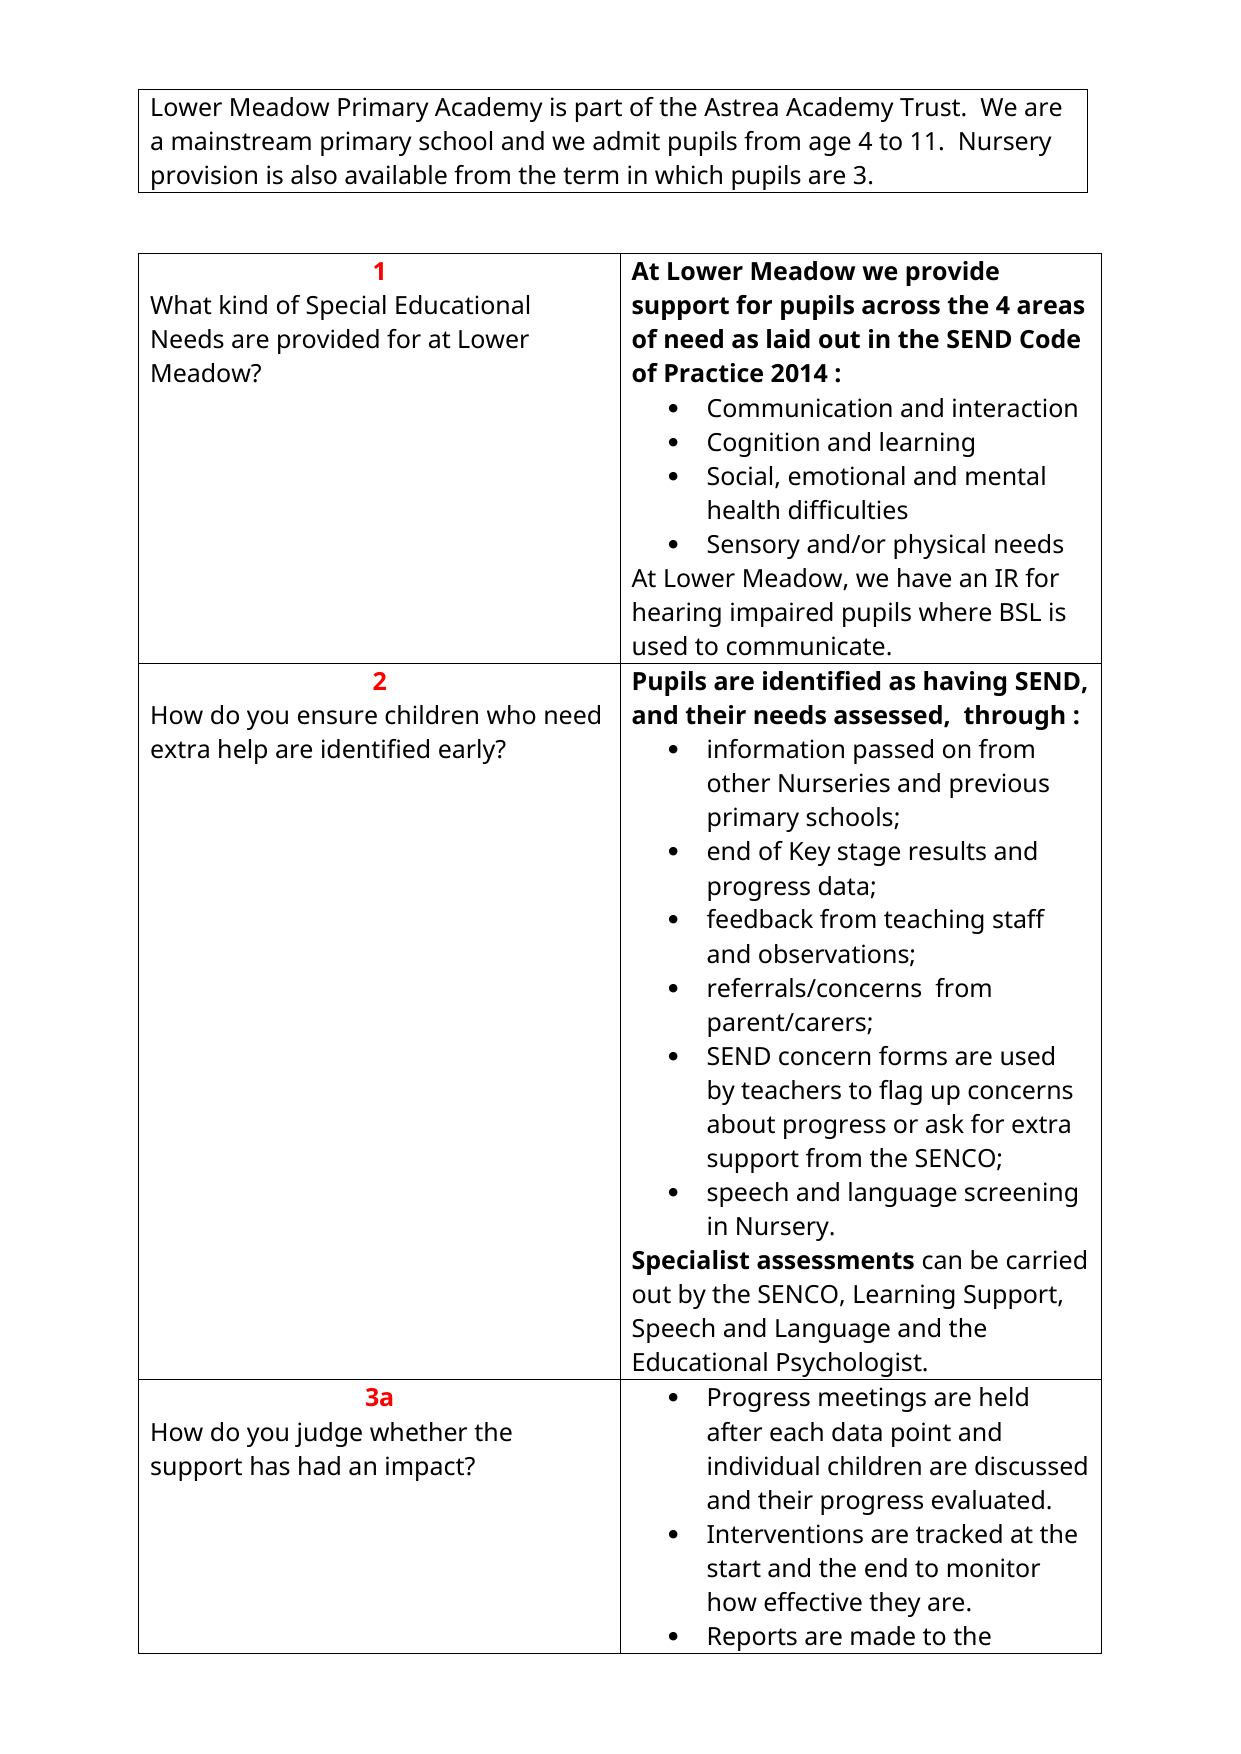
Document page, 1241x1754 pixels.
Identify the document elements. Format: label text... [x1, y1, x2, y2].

table_header At Lower Meadow we provide support for pupils across the 4 areas of need as laid out in the SEND Code of Practice 2014 : Communication and interaction Cognition and learning Social, emotional and mental health difficulties Sensory and/or physical needs At Lower Meadow, we have an IR for hearing impaired pupils where BSL is used to communicate. [621, 254, 1101, 663]
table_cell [139, 1380, 620, 1653]
table_cell 2 How do you ensure children who need extra help are identified early? [139, 664, 620, 1379]
table_header Lower Meadow Primary Academy is part of the Astrea Academy Trust. We are a mainstream primary school and we admit pupils from age 4 to 11. Nursery provision is also available from the term in which pupils are 3. [139, 90, 1087, 192]
table_cell Pupils are identified as having SEND, and their needs assessed, through : information passed on from other Nurseries and previous primary schools; end of Key stage results and progress data; feedback from teaching staff and observations; referrals/concerns from parent/carers; SEND concern forms are used by teachers to flag up concerns about progress or ask for extra support from the SENCO; speech and language screening in Nursery. Specialist assessments can be carried out by the SENCO, Learning Support, Speech and Language and the Educational Psychologist. [621, 664, 1101, 1379]
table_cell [621, 1380, 1101, 1653]
table_header 1 What kind of Special Educational Needs are provided for at Lower Meadow? [139, 254, 620, 663]
